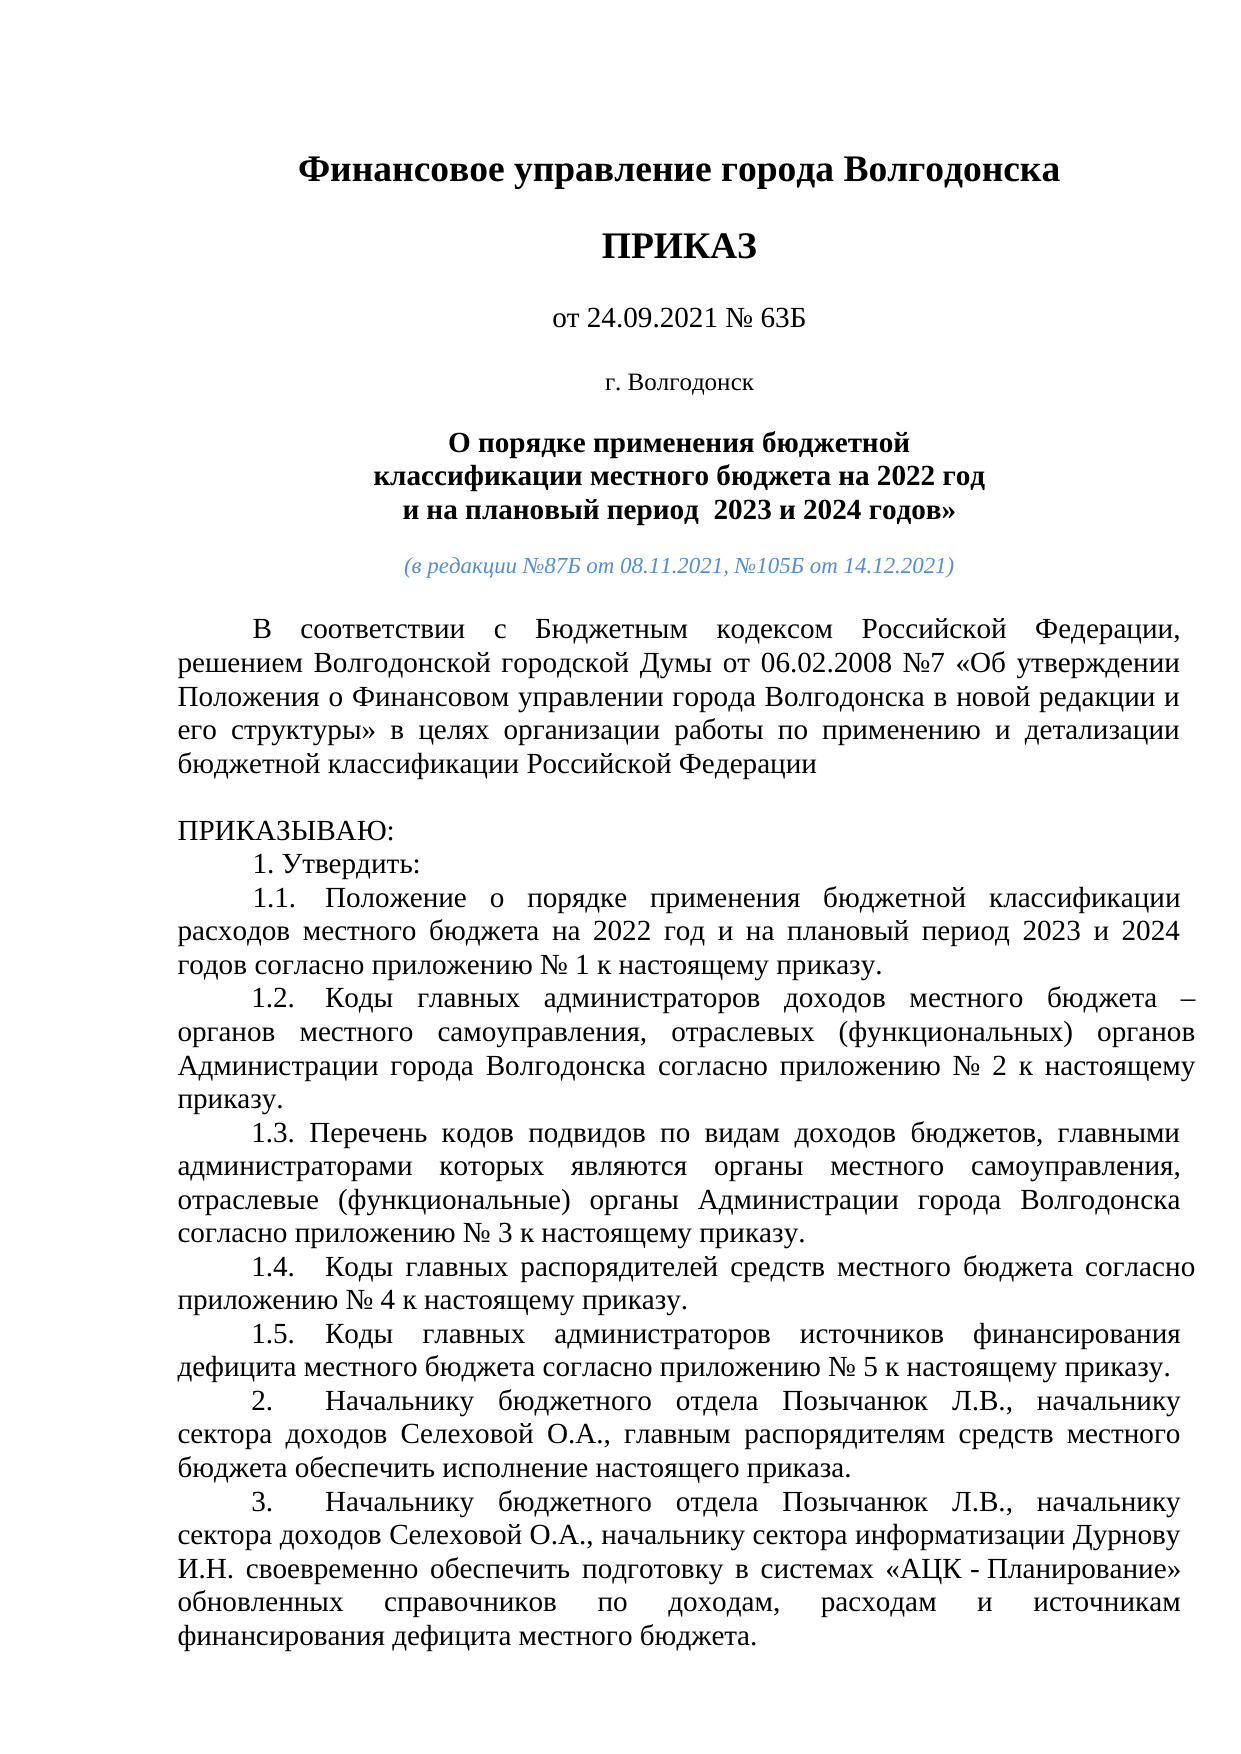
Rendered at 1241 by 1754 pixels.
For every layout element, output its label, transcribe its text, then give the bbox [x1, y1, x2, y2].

text О порядке применения бюджетной [177, 425, 1181, 458]
text классификации местного бюджета на 2022 год [177, 458, 1181, 492]
title от 24.09.2021 № 63Б [177, 300, 1181, 334]
title Финансовое управление города Волгодонска [177, 147, 1181, 190]
text 1.4. Коды главных распорядителей средств местного бюджета согласно приложению № 4 к настоящему приказу. [177, 1249, 1196, 1316]
text и на плановый период 2023 и 2024 годов» [177, 492, 1181, 525]
text (в редакции №87Б от 08.11.2021, №105Б от 14.12.2021) [177, 552, 1181, 578]
title г. Волгодонск [177, 367, 1181, 396]
text 3. Начальнику бюджетного отдела Позычанюк Л.В., начальнику сектора доходов Селеховой О.А., начальнику сектора информатизации Дурнову И.Н. своевременно обеспечить подготовку в системах «АЦК - Планирование» обновленных справочников по доходам, расходам и источникам финансирования дефицита местного бюджета. [177, 1484, 1181, 1651]
text 1.2. Коды главных администраторов доходов местного бюджета – органов местного самоуправления, отраслевых (функциональных) органов Администрации города Волгодонска согласно приложению № 2 к настоящему приказу. [177, 981, 1196, 1115]
text 2. Начальнику бюджетного отдела Позычанюк Л.В., начальнику сектора доходов Селеховой О.А., главным распорядителям средств местного бюджета обеспечить исполнение настоящего приказа. [177, 1383, 1181, 1484]
text 1.1. Положение о порядке применения бюджетной классификации расходов местного бюджета на 2022 год и на плановый период 2023 и 2024 годов согласно приложению № 1 к настоящему приказу. [177, 880, 1181, 981]
text 1.5. Коды главных администраторов источников финансирования дефицита местного бюджета согласно приложению № 5 к настоящему приказу. [177, 1316, 1181, 1383]
text 1.3. Перечень кодов подвидов по видам доходов бюджетов, главными администраторами которых являются органы местного самоуправления, отраслевые (функциональные) органы Администрации города Волгодонска согласно приложению № 3 к настоящему приказу. [177, 1115, 1181, 1249]
text ПРИКАЗЫВАЮ: [177, 813, 1181, 846]
text 1. Утвердить: [177, 846, 1181, 880]
text В соответствии с Бюджетным кодексом Российской Федерации, решением Волгодонской городской Думы от 06.02.2008 №7 «Об утверждении Положения о Финансовом управлении города Волгодонска в новой редакции и его структуры» в целях организации работы по применению и детализации бюджетной классификации Российской Федерации [177, 612, 1181, 779]
title ПРИКАЗ [177, 223, 1181, 267]
